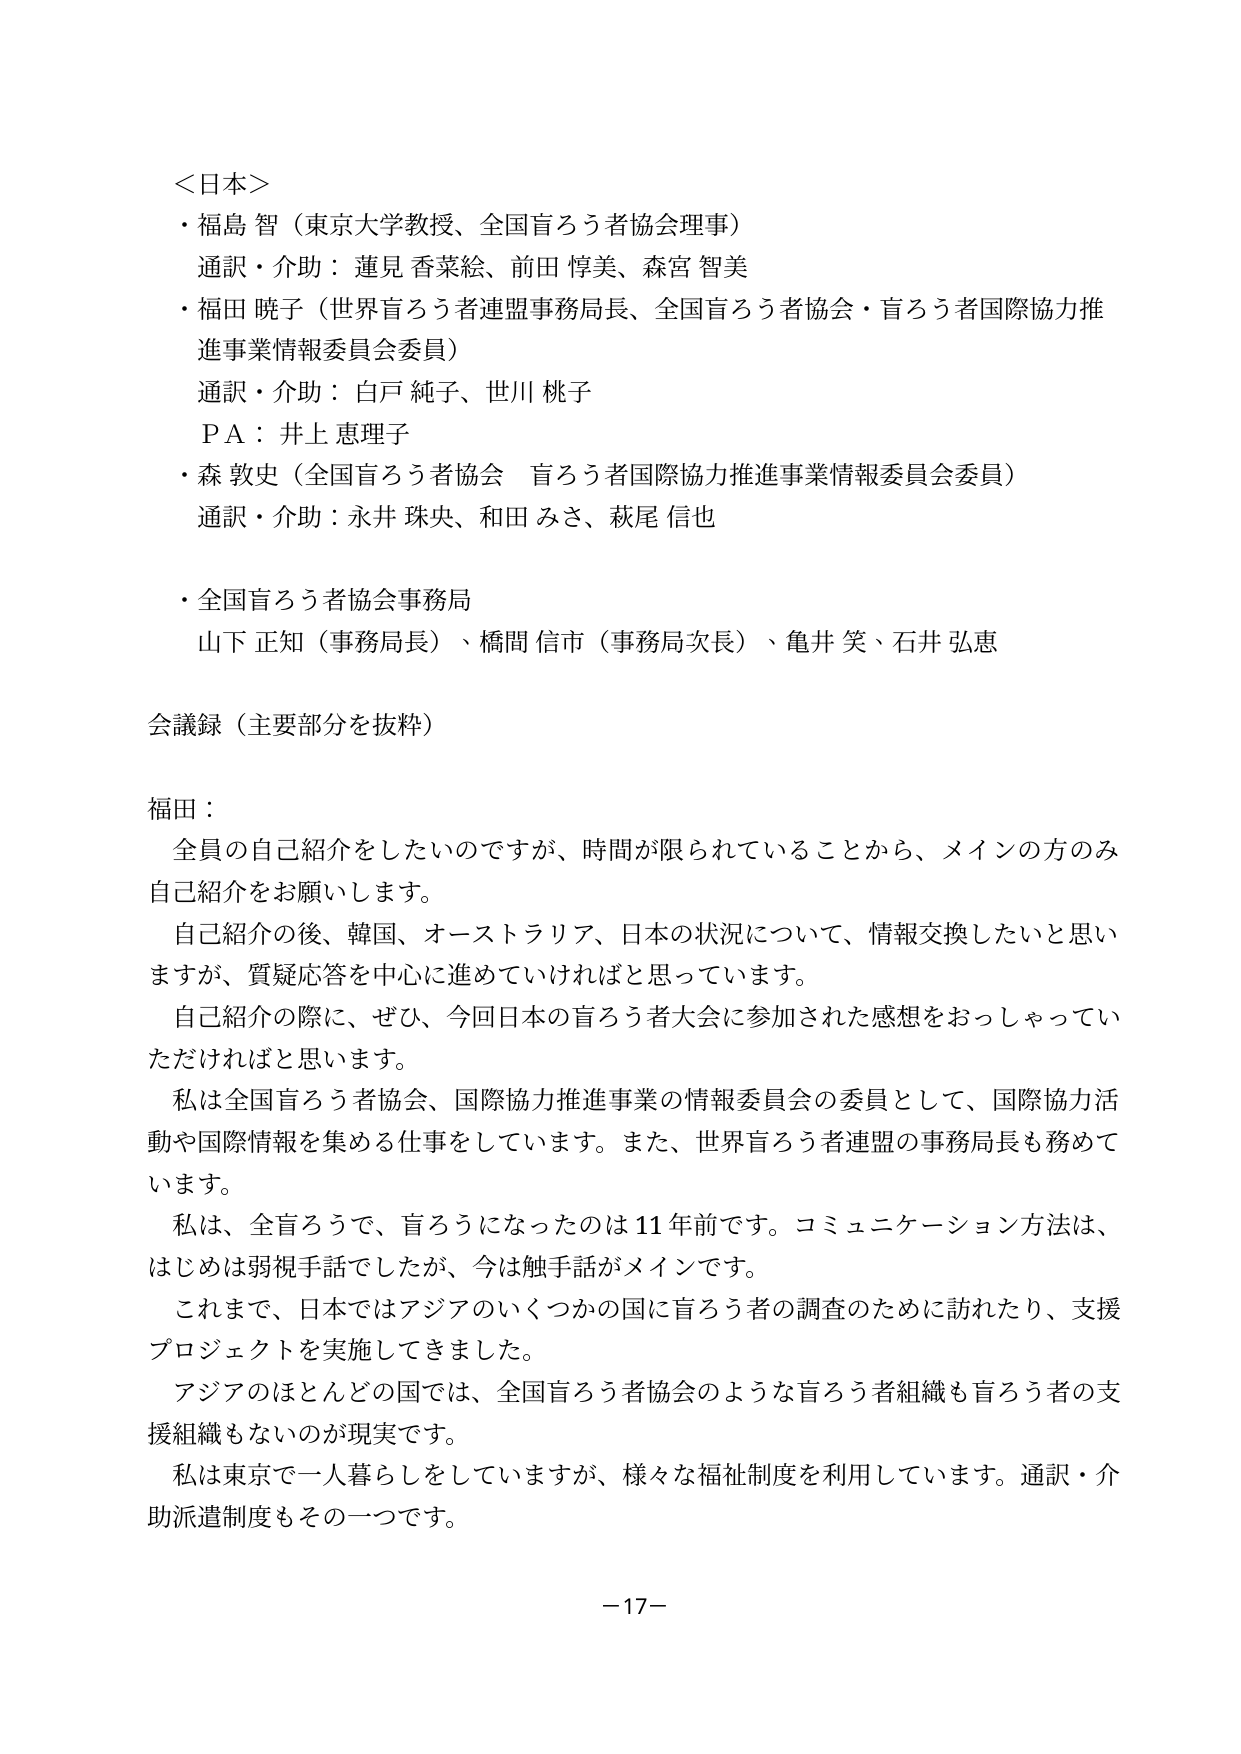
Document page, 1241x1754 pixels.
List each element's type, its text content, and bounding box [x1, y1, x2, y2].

text 通訳・介助：永井 珠央、和田 みさ、萩尾 信也 [148, 493, 1122, 535]
text ＜日本＞ [148, 160, 1122, 201]
text 通訳・介助： 蓮見 香菜絵、前田 惇美、森宮 智美 [148, 243, 1122, 285]
text 通訳・介助： 白戸 純子、世川 桃子 [148, 368, 1122, 410]
text 会議録（主要部分を抜粋） [148, 701, 1122, 743]
text ・森 敦史（全国盲ろう者協会 盲ろう者国際協力推進事業情報委員会委員） [148, 451, 1122, 493]
text ＰＡ： 井上 恵理子 [148, 410, 1122, 451]
text ・全国盲ろう者協会事務局 [148, 576, 1122, 618]
text ・福田 暁子（世界盲ろう者連盟事務局長、全国盲ろう者協会・盲ろう者国際協力推 [148, 285, 1122, 326]
text 私は東京で一人暮らしをしていますが、様々な福祉制度を利用しています。通訳・介助派遣制度もその一つです。 [148, 1451, 1122, 1535]
text これまで、日本ではアジアのいくつかの国に盲ろう者の調査のために訪れたり、支援プロジェクトを実施してきました。 [148, 1285, 1122, 1368]
text 自己紹介の後、韓国、オーストラリア、日本の状況について、情報交換したいと思いますが、質疑応答を中心に進めていければと思っています。 [148, 910, 1122, 993]
text 進事業情報委員会委員） [148, 326, 1122, 368]
text ・福島 智（東京大学教授、全国盲ろう者協会理事） [148, 201, 1122, 243]
text 全員の自己紹介をしたいのですが、時間が限られていることから、メインの方のみ自己紹介をお願いします。 [148, 826, 1122, 910]
text 私は、全盲ろうで、盲ろうになったのは11年前です。コミュニケーション方法は、はじめは弱視手話でしたが、今は触手話がメインです。 [148, 1201, 1122, 1285]
text 自己紹介の際に、ぜひ、今回日本の盲ろう者大会に参加された感想をおっしゃっていただければと思います。 [148, 993, 1122, 1076]
text アジアのほとんどの国では、全国盲ろう者協会のような盲ろう者組織も盲ろう者の支援組織もないのが現実です。 [148, 1368, 1122, 1451]
text 私は全国盲ろう者協会、国際協力推進事業の情報委員会の委員として、国際協力活動や国際情報を集める仕事をしています。また、世界盲ろう者連盟の事務局長も務めています。 [148, 1076, 1122, 1201]
text 山下 正知（事務局長）、橋間 信市（事務局次長）、亀井 笑、石井 弘恵 [148, 618, 1122, 660]
text 福田： [148, 785, 1122, 826]
